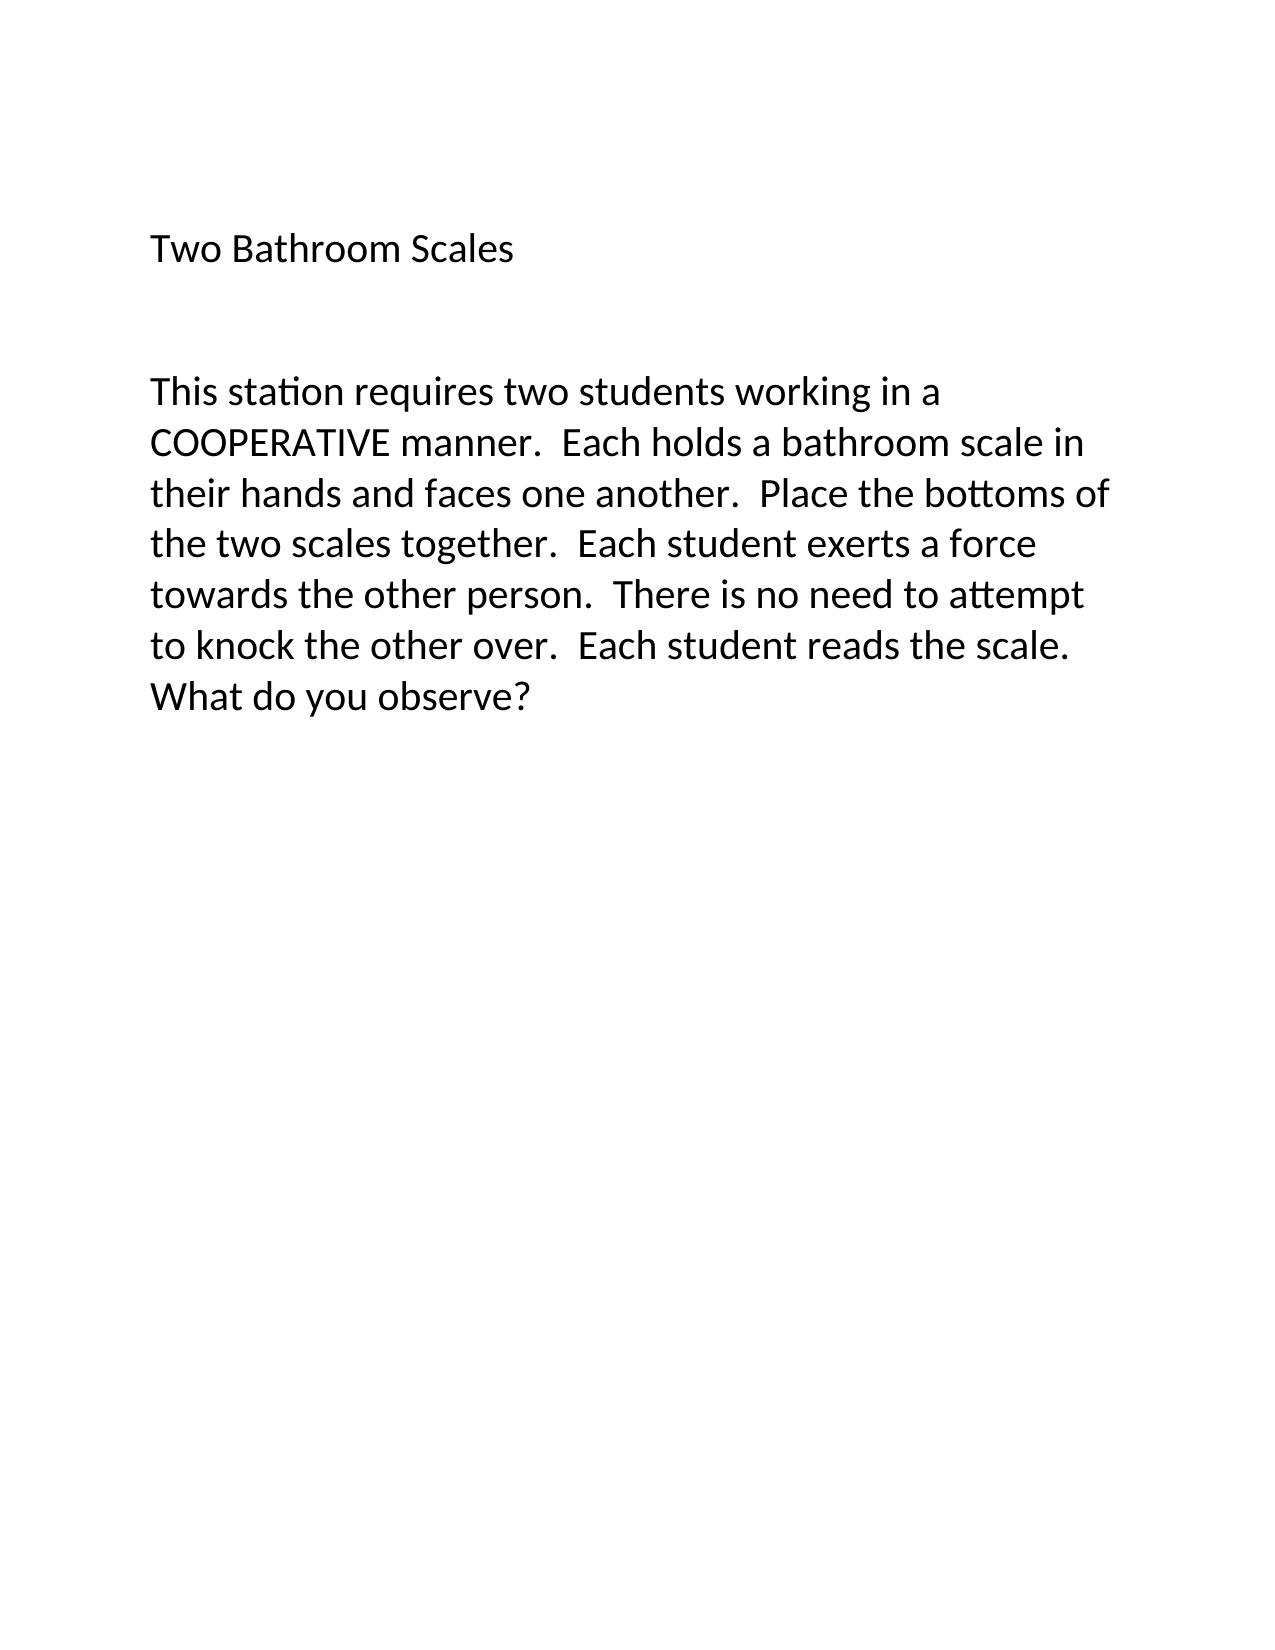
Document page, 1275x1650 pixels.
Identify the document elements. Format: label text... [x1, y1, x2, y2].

text This station requires two students working in a COOPERATIVE manner. Each holds a bathroom scale in their hands and faces one another. Place the bottoms of the two scales together. Each student exerts a force towards the other person. There is no need to attempt to knock the other over. Each student reads the scale. What do you observe? [150, 365, 1125, 721]
text Two Bathroom Scales [150, 222, 1125, 272]
